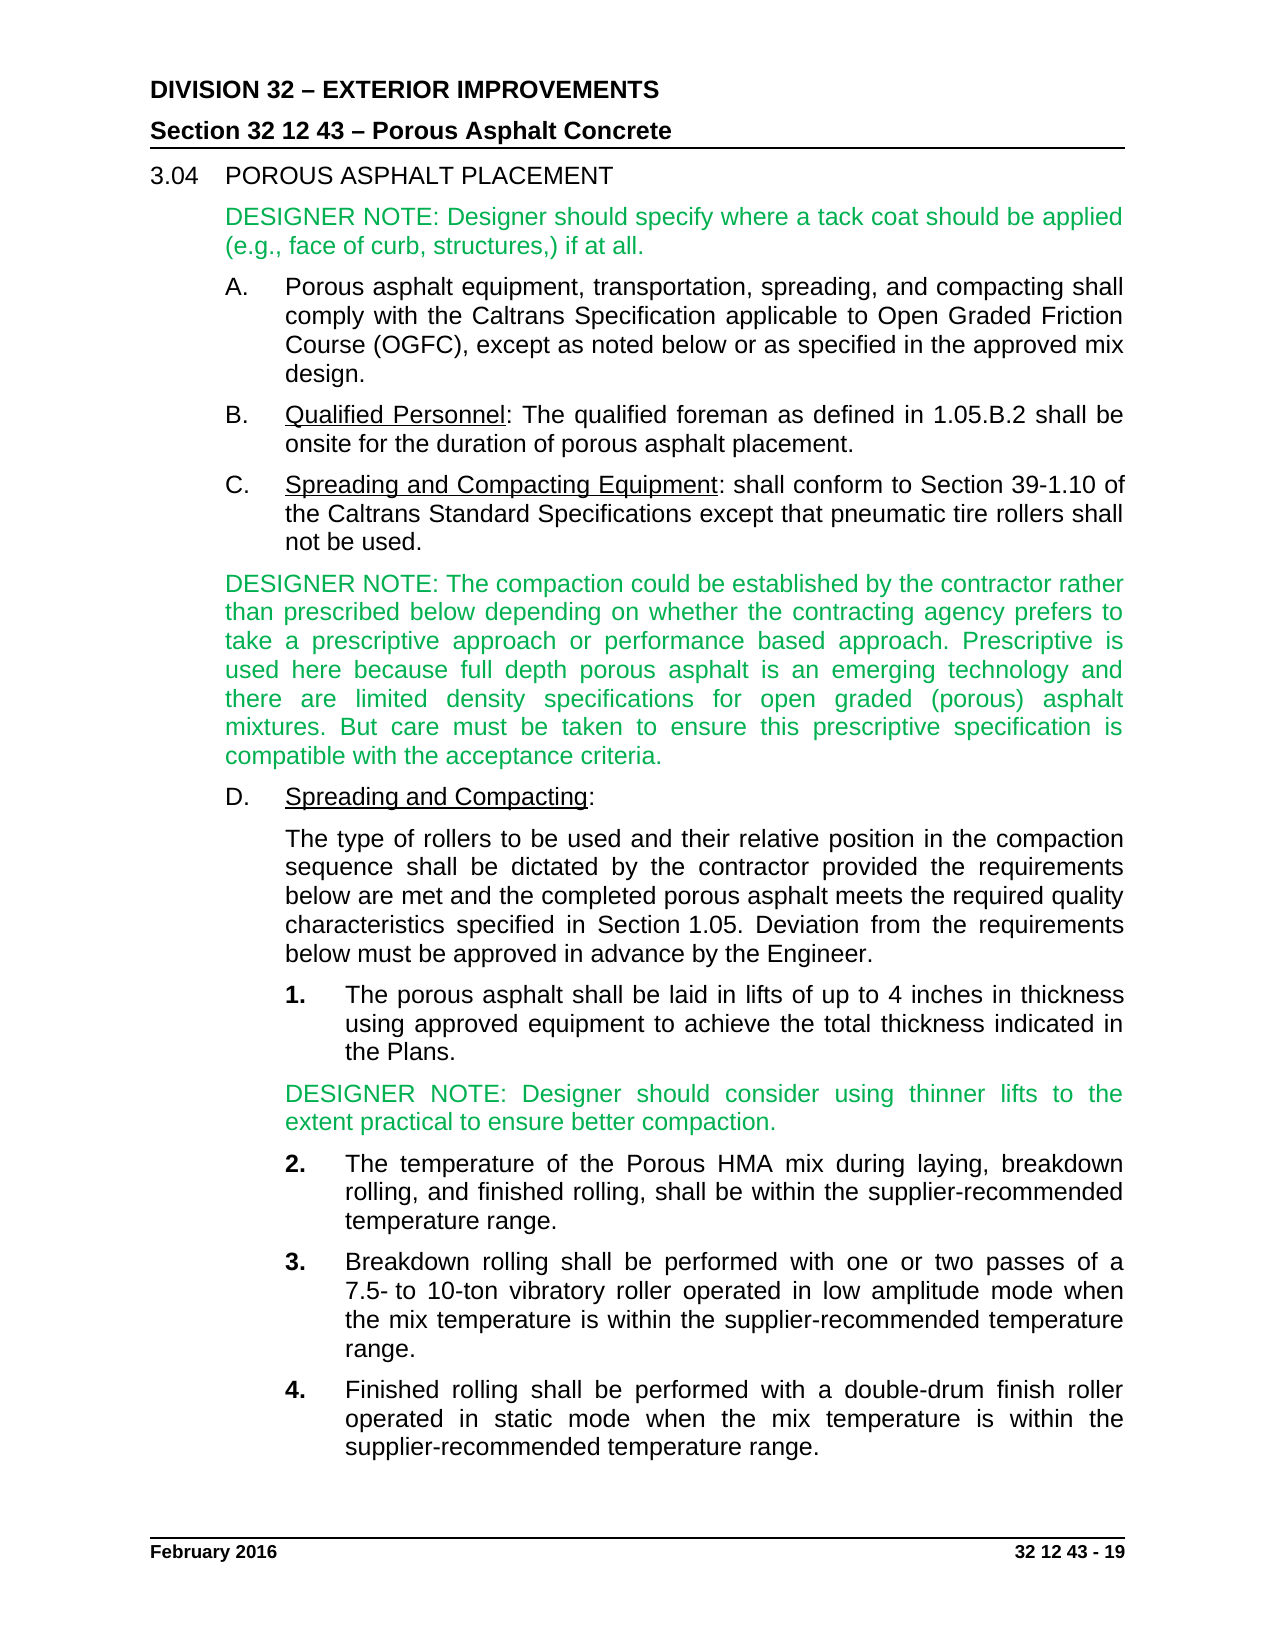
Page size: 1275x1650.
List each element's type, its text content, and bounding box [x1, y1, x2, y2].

list Qualified Personnel: The qualified foreman as defined in 1.05.B.2 shall be onsite for the duration of porous asphalt placement. [225, 400, 1125, 457]
text DESIGNER NOTE: Designer should consider using thinner lifts to the extent practical to ensure better compaction. [285, 1079, 1125, 1136]
list The porous asphalt shall be laid in lifts of up to 4 inches in thickness using approved equipment to achieve the total thickness indicated in the Plans. [285, 980, 1125, 1066]
text DESIGNER NOTE: The compaction could be established by the contractor rather than prescribed below depending on whether the contracting agency prefers to take a prescriptive approach or performance based approach. Prescriptive is used here because full depth porous asphalt is an emerging technology and there are limited density specifications for open graded (porous) asphalt mixtures. But care must be taken to ensure this prescriptive specification is compatible with the acceptance criteria. [225, 569, 1125, 770]
list The temperature of the Porous HMA mix during laying, breakdown rolling, and finished rolling, shall be within the supplier-recommended temperature range. [285, 1149, 1125, 1235]
list Breakdown rolling shall be performed with one or two passes of a 7.5- to 10-ton vibratory roller operated in low amplitude mode when the mix temperature is within the supplier-recommended temperature range. [285, 1247, 1125, 1362]
text DESIGNER NOTE: Designer should specify where a tack coat should be applied (e.g., face of curb, structures,) if at all. [225, 202, 1125, 260]
text The type of rollers to be used and their relative position in the compaction sequence shall be dictated by the contractor provided the requirements below are met and the completed porous asphalt meets the required quality characteristics specified in Section 1.05. Deviation from the requirements below must be approved in advance by the Engineer. [285, 824, 1125, 967]
list Spreading and Compacting Equipment: shall conform to Section 39-1.10 of the Caltrans Standard Specifications except that pneumatic tire rollers shall not be used. [225, 470, 1125, 556]
text Porous asphalt equipment, transportation, spreading, and compacting shall comply with the Caltrans Specification applicable to Open Graded Friction Course (OGFC), except as noted below or as specified in the approved mix design. [225, 272, 1125, 387]
list POROUS ASPHALT PLACEMENT [150, 161, 1125, 190]
list Spreading and Compacting: [225, 782, 1125, 811]
list Finished rolling shall be performed with a double-drum finish roller operated in static mode when the mix temperature is within the supplier-recommended temperature range. [285, 1375, 1125, 1461]
